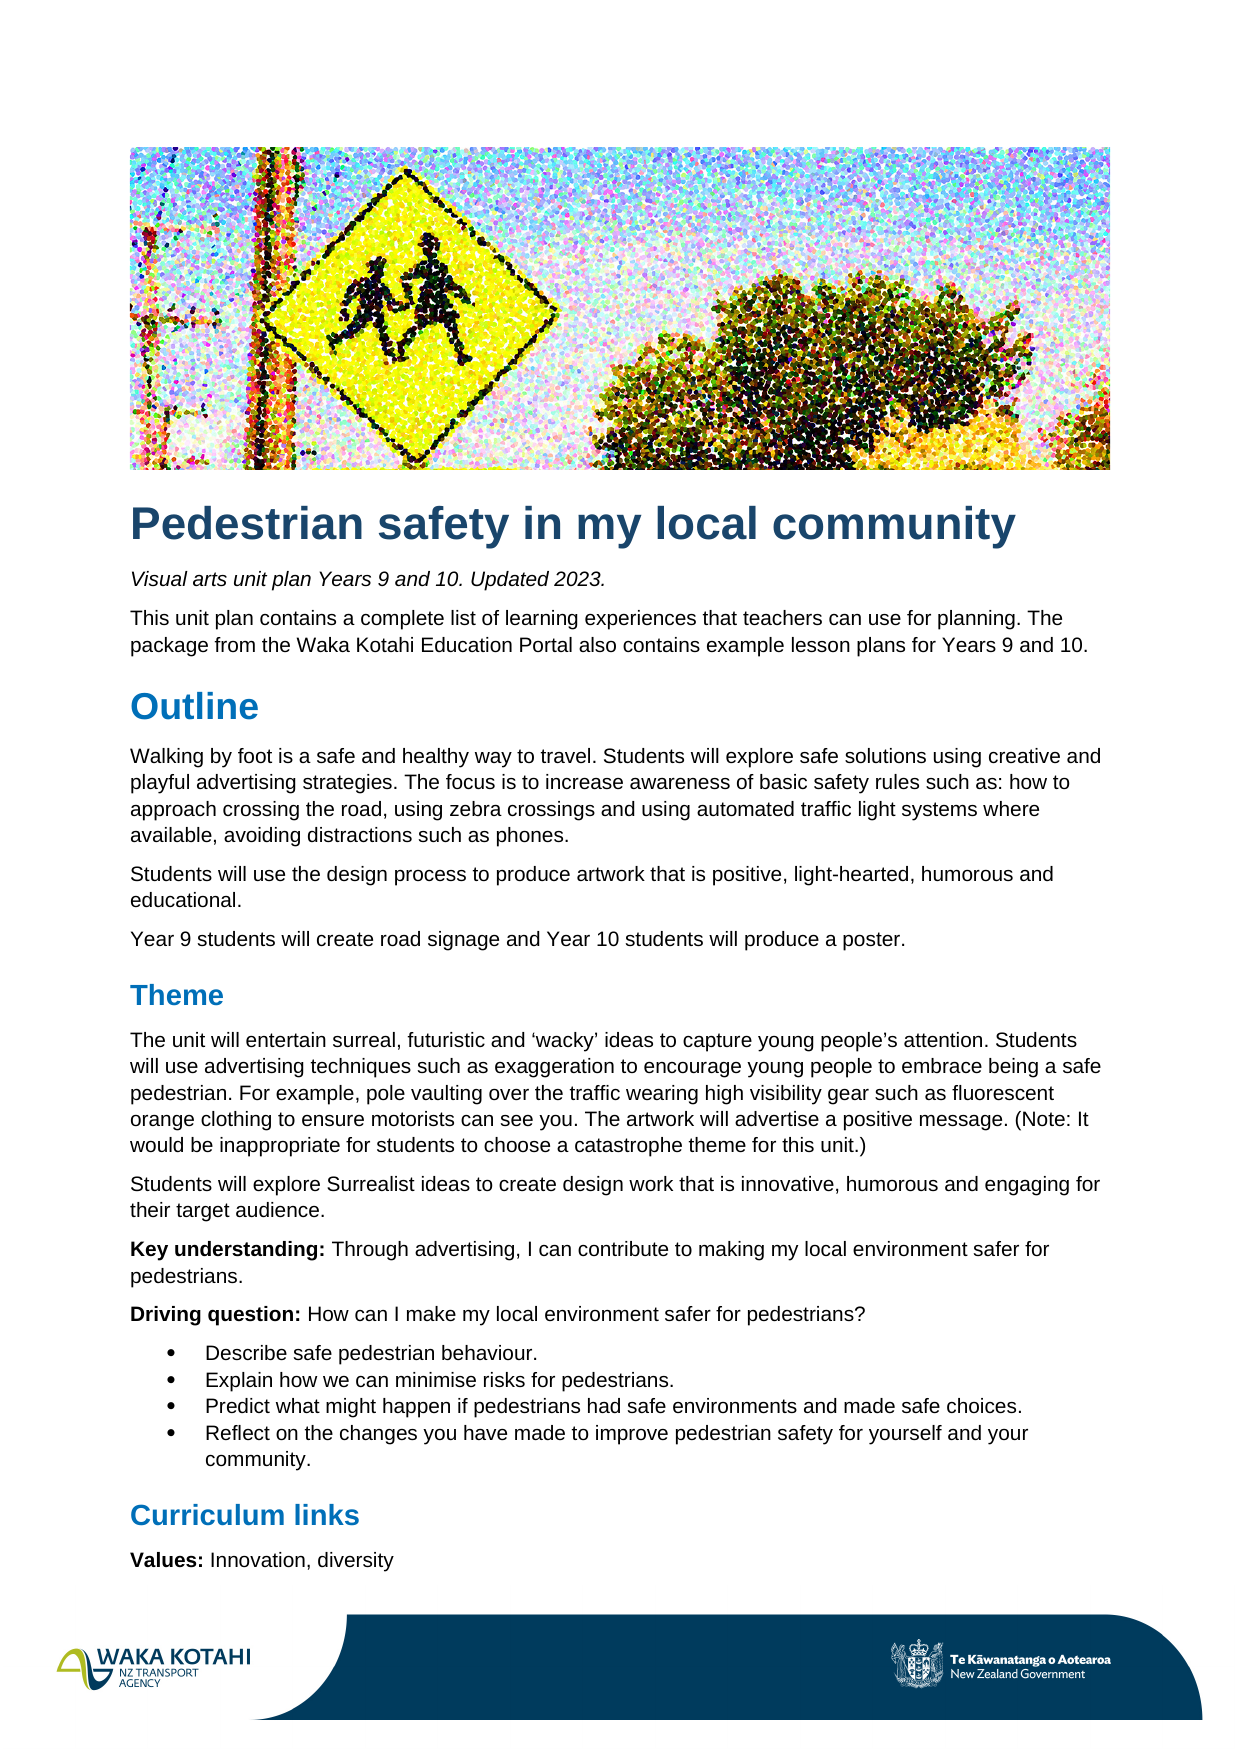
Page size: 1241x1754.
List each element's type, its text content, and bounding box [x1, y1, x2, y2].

text Students will use the design process to produce artwork that is positive, light-hearted, humorous and educational. [130, 862, 1110, 912]
list Predict what might happen if pedestrians had safe environments and made safe choices. [167, 1394, 1110, 1418]
title Pedestrian safety in my local community [130, 497, 1110, 549]
subtitle Theme [130, 978, 1110, 1012]
text Students will explore Surrealist ideas to create design work that is innovative, humorous and engaging for their target audience. [130, 1172, 1110, 1222]
list Explain how we can minimise risks for pedestrians. [167, 1368, 1110, 1392]
text This unit plan contains a complete list of learning experiences that teachers can use for planning. The package from the Waka Kotahi Education Portal also contains example lesson plans for Years 9 and 10. [130, 606, 1110, 656]
list Reflect on the changes you have made to improve pedestrian safety for yourself and your community. [167, 1421, 1110, 1471]
picture [129, 147, 1111, 470]
text Key understanding: Through advertising, I can contribute to making my local environment safer for pedestrians. [130, 1237, 1110, 1287]
text Values: Innovation, diversity [130, 1548, 1110, 1572]
text Visual arts unit plan Years 9 and 10. Updated 2023. [130, 567, 1110, 591]
text Walking by foot is a safe and healthy way to travel. Students will explore safe solutions using creative and playful advertising strategies. The focus is to increase awareness of basic safety rules such as: how to approach crossing the road, using zebra crossings and using automated traffic light systems where available, avoiding distractions such as phones. [130, 744, 1110, 847]
picture [3, 1585, 1235, 1749]
subtitle Outline [130, 684, 1110, 727]
text The unit will entertain surreal, futuristic and ‘wacky’ ideas to capture young people’s attention. Students will use advertising techniques such as exaggeration to encourage young people to embrace being a safe pedestrian. For example, pole vaulting over the traffic wearing high visibility gear such as fluorescent orange clothing to ensure motorists can see you. The artwork will advertise a positive message. (Note: It would be inappropriate for students to choose a catastrophe theme for this unit.) [130, 1028, 1110, 1157]
text Driving question: How can I make my local environment safer for pedestrians? [130, 1302, 1110, 1326]
subtitle Curriculum links [130, 1498, 1110, 1532]
list Describe safe pedestrian behaviour. [167, 1341, 1110, 1365]
text Year 9 students will create road signage and Year 10 students will produce a poster. [130, 927, 1110, 951]
